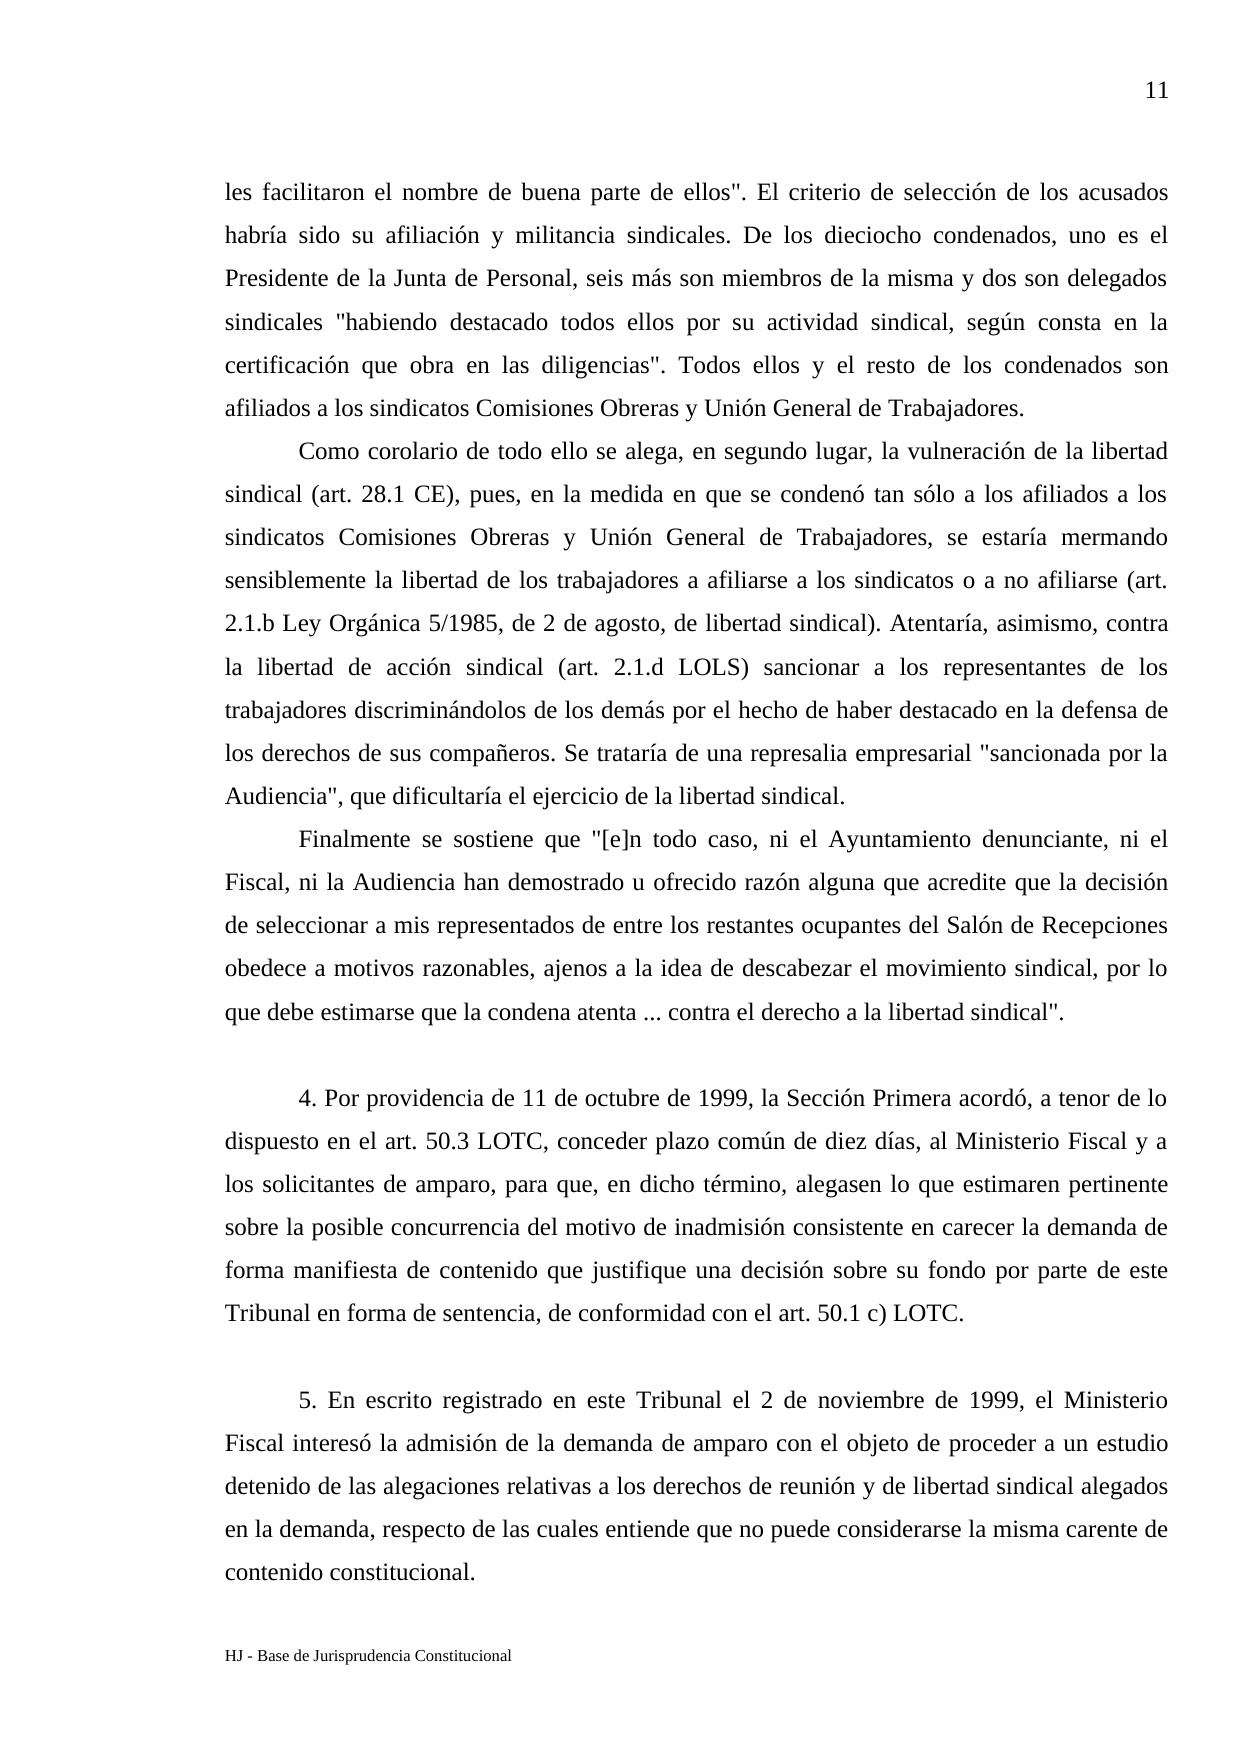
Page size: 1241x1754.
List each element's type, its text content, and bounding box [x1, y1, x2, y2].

text 5. En escrito registrado en este Tribunal el 2 de noviembre de 1999, el Ministerio Fiscal interesó la admisión de la demanda de amparo con el objeto de proceder a un estudio detenido de las alegaciones relativas a los derechos de reunión y de libertad sindical alegados en la demanda, respecto de las cuales entiende que no puede considerarse la misma carente de contenido constitucional. [224, 1385, 1169, 1586]
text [224, 177, 1169, 422]
text 4. Por providencia de 11 de octubre de 1999, la Sección Primera acordó, a tenor de lo dispuesto en el art. 50.3 LOTC, conceder plazo común de diez días, al Ministerio Fiscal y a los solicitantes de amparo, para que, en dicho término, alegasen lo que estimaren pertinente sobre la posible concurrencia del motivo de inadmisión consistente en carecer la demanda de forma manifiesta de contenido que justifique una decisión sobre su fondo por parte de este Tribunal en forma de sentencia, de conformidad con el art. 50.1 c) LOTC. [224, 1083, 1169, 1327]
text Finalmente se sostiene que "[e]n todo caso, ni el Ayuntamiento denunciante, ni el Fiscal, ni la Audiencia han demostrado u ofrecido razón alguna que acredite que la decisión de seleccionar a mis representados de entre los restantes ocupantes del Salón de Recepciones obedece a motivos razonables, ajenos a la idea de descabezar el movimiento sindical, por lo que debe estimarse que la condena atenta ... contra el derecho a la libertad sindical". [224, 824, 1169, 1025]
text Como corolario de todo ello se alega, en segundo lugar, la vulneración de la libertad sindical (art. 28.1 CE), pues, en la medida en que se condenó tan sólo a los afiliados a los sindicatos Comisiones Obreras y Unión General de Trabajadores, se estaría mermando sensiblemente la libertad de los trabajadores a afiliarse a los sindicatos o a no afiliarse (art. 2.1.b Ley Orgánica 5/1985, de 2 de agosto, de libertad sindical). Atentaría, asimismo, contra la libertad de acción sindical (art. 2.1.d LOLS) sancionar a los representantes de los trabajadores discriminándolos de los demás por el hecho de haber destacado en la defensa de los derechos de sus compañeros. Se trataría de una represalia empresarial "sancionada por la Audiencia", que dificultaría el ejercicio de la libertad sindical. [224, 436, 1169, 810]
